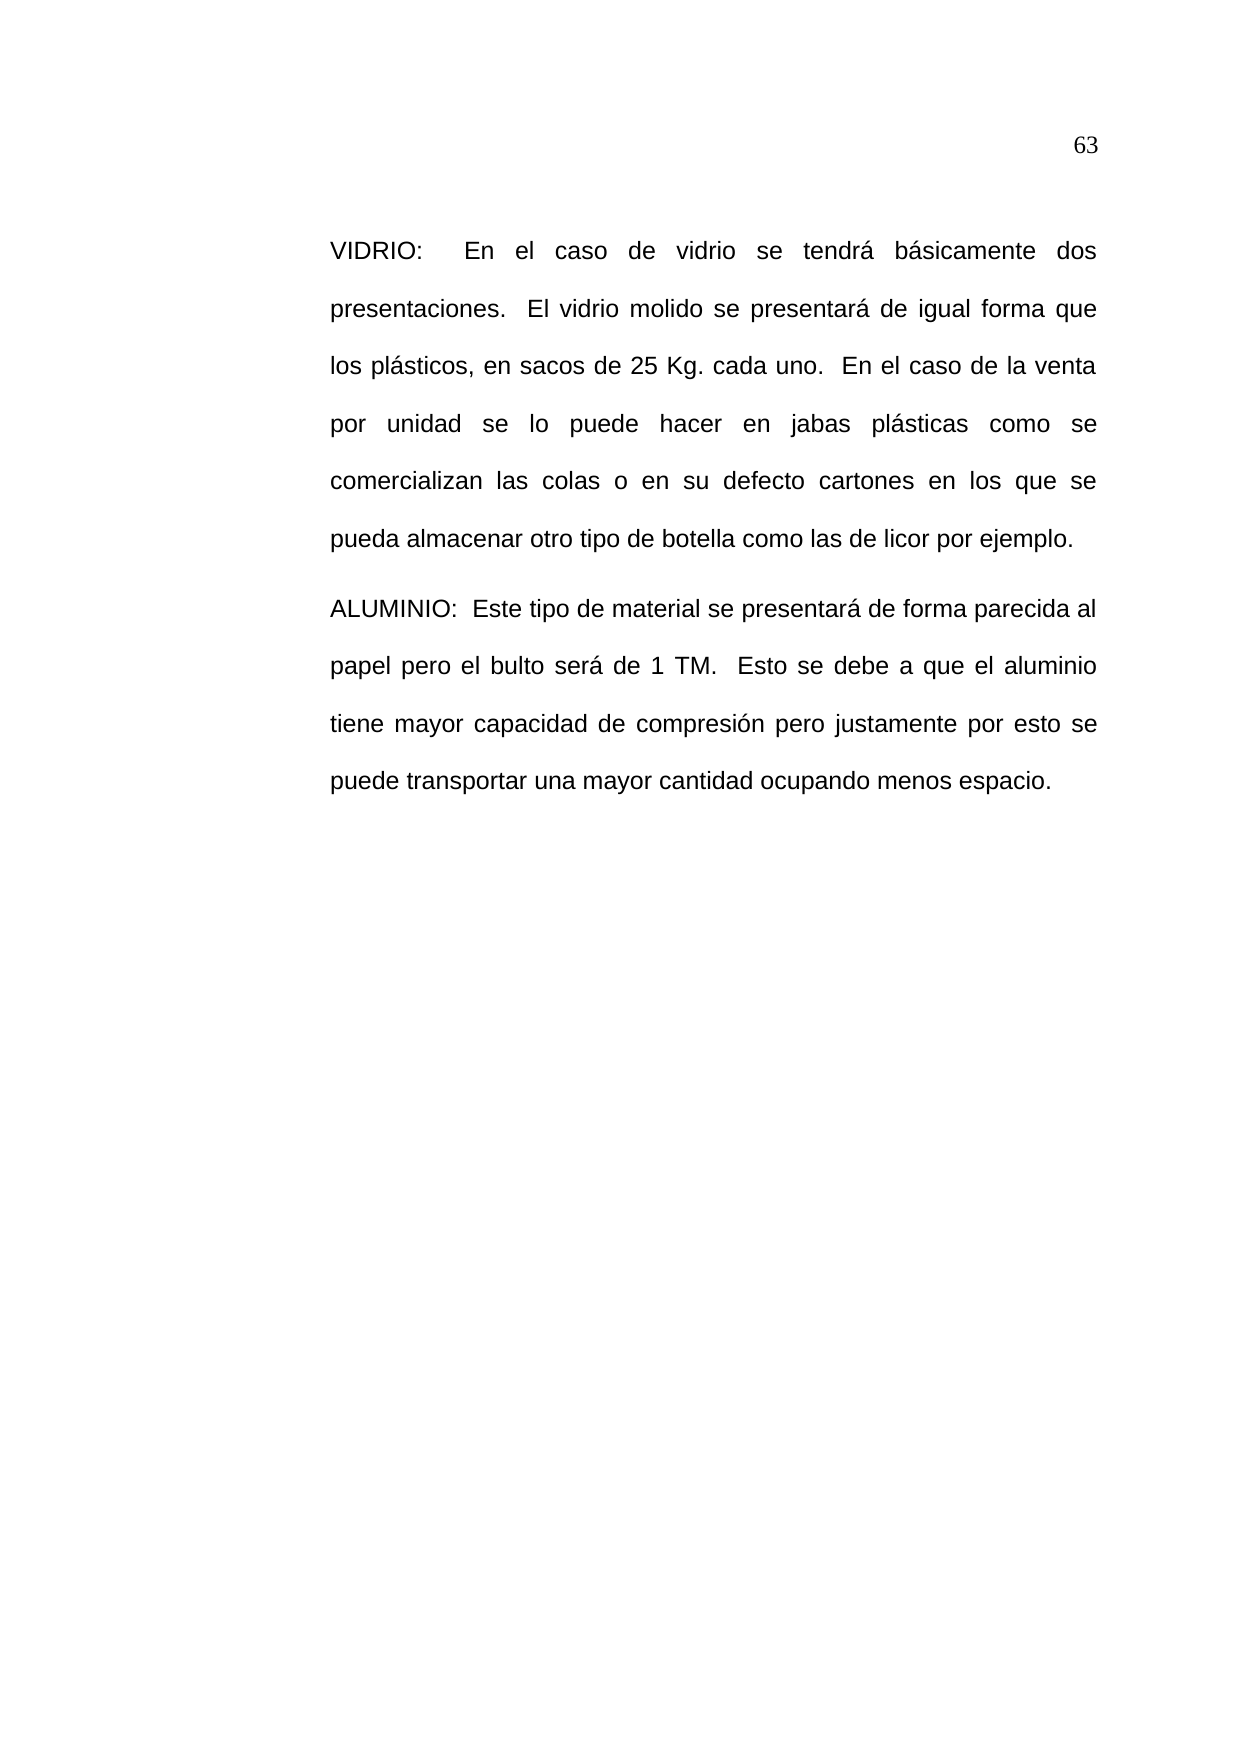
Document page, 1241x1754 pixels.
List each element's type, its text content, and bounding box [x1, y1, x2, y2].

text VIDRIO: En el caso de vidrio se tendrá básicamente dos presentaciones. El vidrio molido se presentará de igual forma que los plásticos, en sacos de 25 Kg. cada uno. En el caso de la venta por unidad se lo puede hacer en jabas plásticas como se comercializan las colas o en su defecto cartones en los que se pueda almacenar otro tipo de botella como las de licor por ejemplo. [330, 236, 1098, 552]
text ALUMINIO: Este tipo de material se presentará de forma parecida al papel pero el bulto será de 1 TM. Esto se debe a que el aluminio tiene mayor capacidad de compresión pero justamente por esto se puede transportar una mayor cantidad ocupando menos espacio. [330, 594, 1098, 795]
